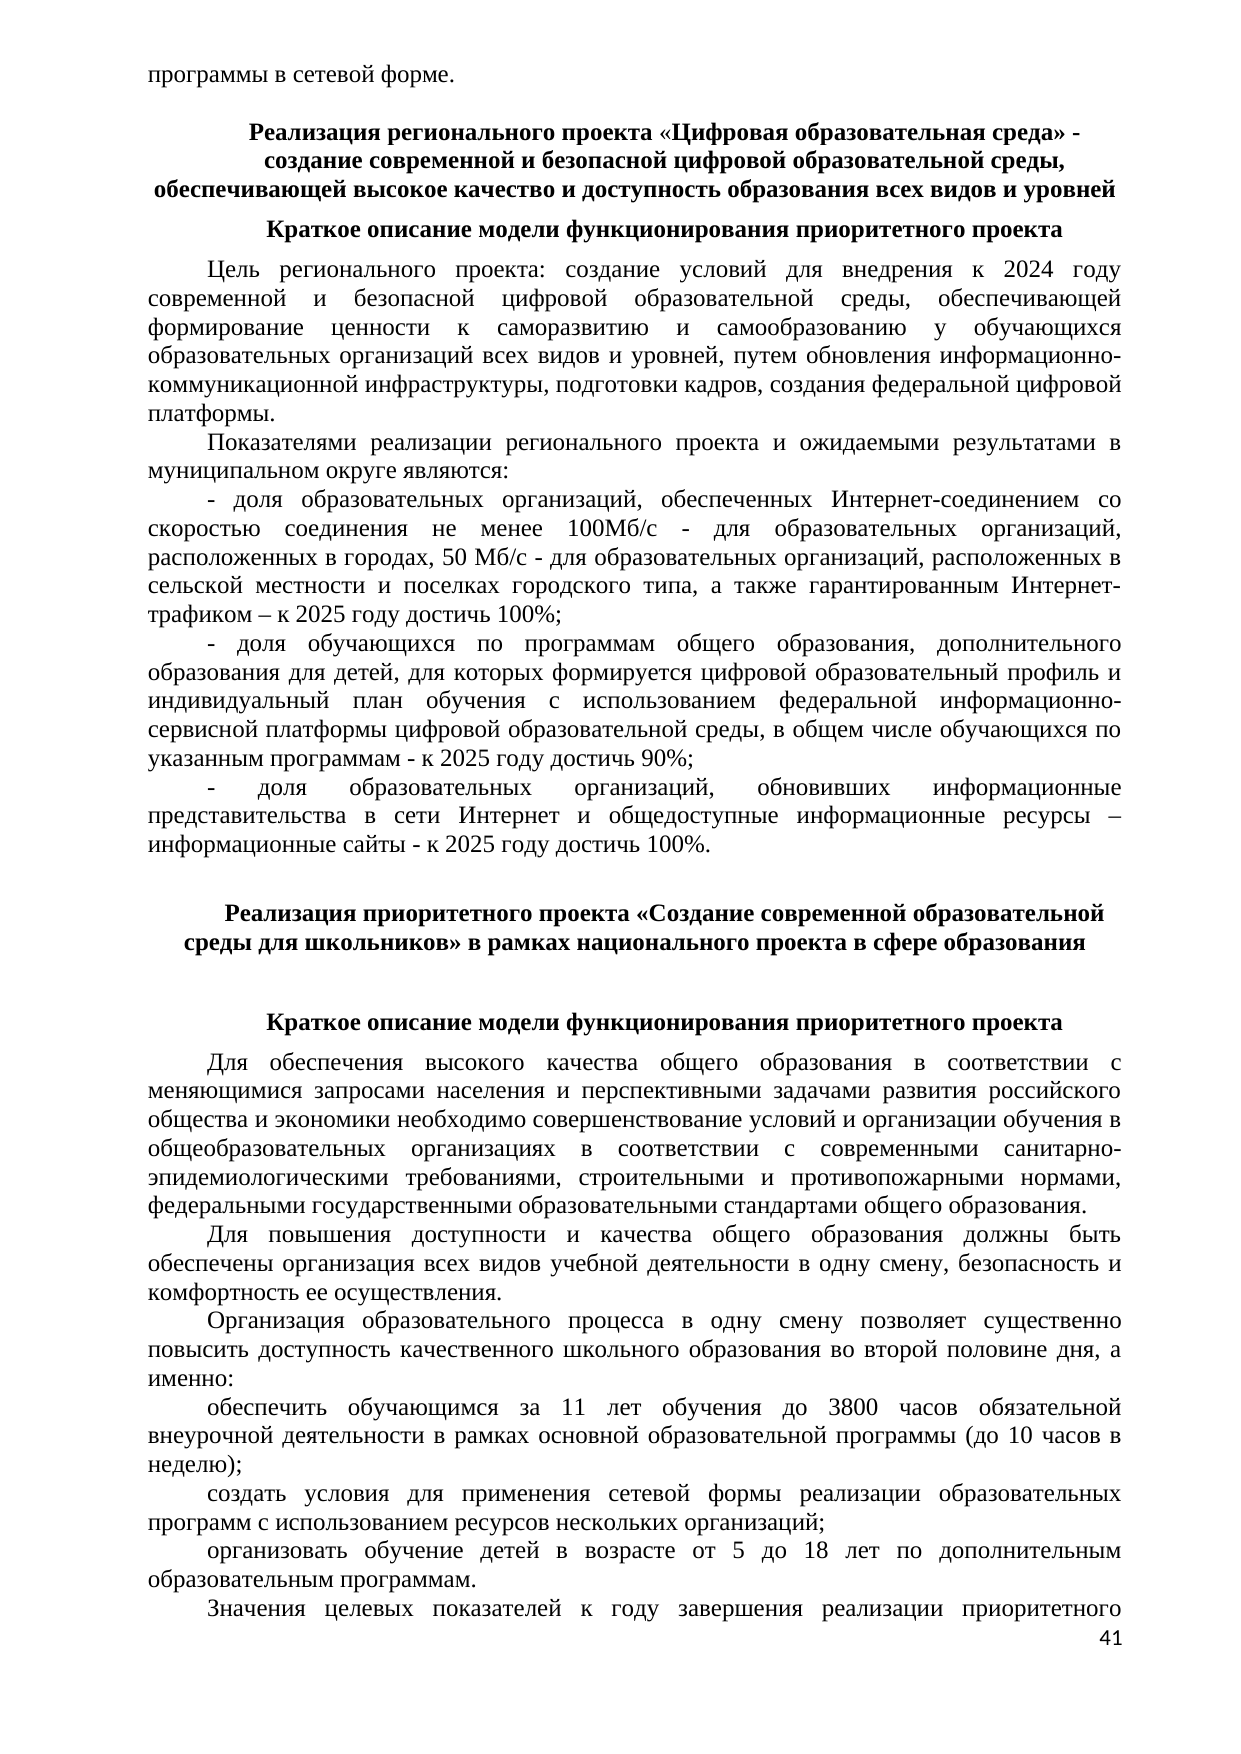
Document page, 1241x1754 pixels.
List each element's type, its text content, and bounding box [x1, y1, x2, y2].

subtitle Краткое описание модели функционирования приоритетного проекта [148, 214, 1122, 243]
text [148, 59, 1122, 88]
text - доля образовательных организаций, обновивших информационные представительства в сети Интернет и общедоступные информационные ресурсы – информационные сайты - к 2025 году достичь 100%. [148, 772, 1122, 858]
text создать условия для применения сетевой формы реализации образовательных программ с использованием ресурсов нескольких организаций; [148, 1478, 1122, 1535]
subtitle Краткое описание модели функционирования приоритетного проекта [148, 1007, 1122, 1035]
text обеспечить обучающимся за 11 лет обучения до 3800 часов обязательной внеурочной деятельности в рамках основной образовательной программы (до 10 часов в неделю); [148, 1392, 1122, 1478]
text Для обеспечения высокого качества общего образования в соответствии с меняющимися запросами населения и перспективными задачами развития российского общества и экономики необходимо совершенствование условий и организации обучения в общеобразовательных организациях в соответствии с современными санитарно-эпидемиологическими требованиями, строительными и противопожарными нормами, федеральными государственными образовательными стандартами общего образования. [148, 1047, 1122, 1219]
text организовать обучение детей в возрасте от 5 до 18 лет по дополнительным образовательным программам. [148, 1535, 1122, 1593]
text - доля обучающихся по программам общего образования, дополнительного образования для детей, для которых формируется цифровой образовательный профиль и индивидуальный план обучения с использованием федеральной информационно-сервисной платформы цифровой образовательной среды, в общем числе обучающихся по указанным программам - к 2025 году достичь 90%; [148, 628, 1122, 772]
subtitle Реализация приоритетного проекта «Создание современной образовательной среды для школьников» в рамках национального проекта в сфере образования [148, 898, 1122, 955]
text Цель регионального проекта: создание условий для внедрения к 2024 году современной и безопасной цифровой образовательной среды, обеспечивающей формирование ценности к саморазвитию и самообразованию у обучающихся образовательных организаций всех видов и уровней, путем обновления информационно-коммуникационной инфраструктуры, подготовки кадров, создания федеральной цифровой платформы. [148, 254, 1122, 427]
text - доля образовательных организаций, обеспеченных Интернет-соединением со скоростью соединения не менее 100Мб/с - для образовательных организаций, расположенных в городах, 50 Мб/с - для образовательных организаций, расположенных в сельской местности и поселках городского типа, а также гарантированным Интернет-трафиком – к 2025 году достичь 100%; [148, 484, 1122, 628]
text Реализация регионального проекта «Цифровая образовательная среда» - [148, 117, 1122, 145]
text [148, 1593, 1122, 1622]
text Показателями реализации регионального проекта и ожидаемыми результатами в муниципальном округе являются: [148, 427, 1122, 484]
text Организация образовательного процесса в одну смену позволяет существенно повысить доступность качественного школьного образования во второй половине дня, а именно: [148, 1305, 1122, 1392]
text Для повышения доступности и качества общего образования должны быть обеспечены организация всех видов учебной деятельности в одну смену, безопасность и комфортность ее осуществления. [148, 1219, 1122, 1305]
